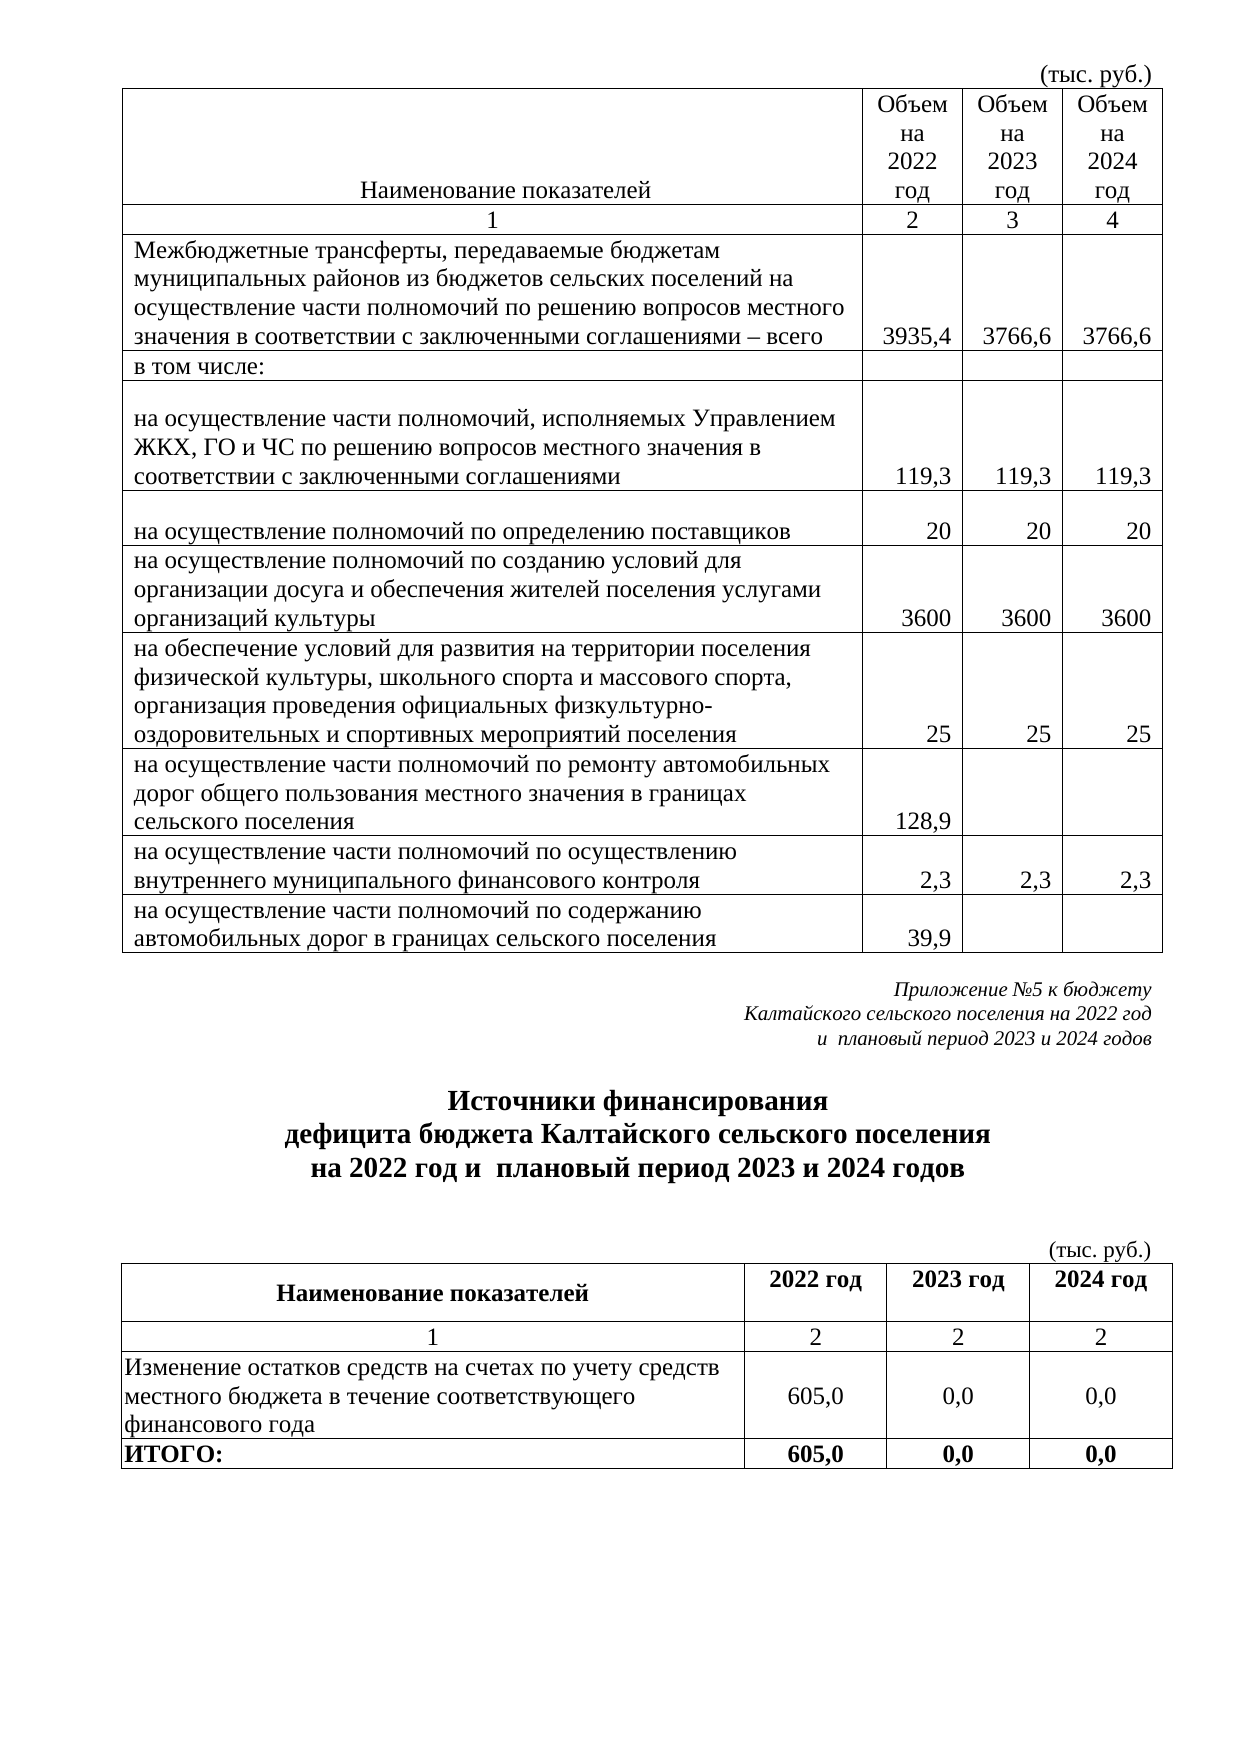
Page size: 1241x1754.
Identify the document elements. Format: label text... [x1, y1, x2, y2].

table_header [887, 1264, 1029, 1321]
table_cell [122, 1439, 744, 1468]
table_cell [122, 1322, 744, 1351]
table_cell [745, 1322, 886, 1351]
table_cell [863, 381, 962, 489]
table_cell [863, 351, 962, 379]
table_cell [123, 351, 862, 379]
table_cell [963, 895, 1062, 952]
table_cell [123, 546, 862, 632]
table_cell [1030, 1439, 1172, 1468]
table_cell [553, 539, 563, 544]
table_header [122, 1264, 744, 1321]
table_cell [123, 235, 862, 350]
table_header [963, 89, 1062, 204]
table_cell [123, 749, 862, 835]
text на 2022 год и плановый период 2023 и 2024 годов [124, 1150, 1152, 1184]
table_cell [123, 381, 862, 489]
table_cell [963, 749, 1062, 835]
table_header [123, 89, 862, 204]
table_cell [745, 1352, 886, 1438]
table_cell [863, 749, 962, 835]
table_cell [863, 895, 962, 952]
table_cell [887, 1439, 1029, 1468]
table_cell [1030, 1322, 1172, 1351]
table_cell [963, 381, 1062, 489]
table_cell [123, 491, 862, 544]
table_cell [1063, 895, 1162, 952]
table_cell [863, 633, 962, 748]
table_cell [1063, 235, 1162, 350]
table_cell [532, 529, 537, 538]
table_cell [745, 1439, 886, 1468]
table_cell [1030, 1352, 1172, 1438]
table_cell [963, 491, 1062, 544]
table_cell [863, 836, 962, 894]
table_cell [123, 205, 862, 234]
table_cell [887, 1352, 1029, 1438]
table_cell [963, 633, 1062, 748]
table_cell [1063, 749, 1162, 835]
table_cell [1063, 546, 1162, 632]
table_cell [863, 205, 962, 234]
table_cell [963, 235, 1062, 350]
text Источники финансирования [124, 1083, 1152, 1117]
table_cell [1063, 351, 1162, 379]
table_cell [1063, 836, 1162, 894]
text дефицита бюджета Калтайского сельского поселения [124, 1117, 1152, 1150]
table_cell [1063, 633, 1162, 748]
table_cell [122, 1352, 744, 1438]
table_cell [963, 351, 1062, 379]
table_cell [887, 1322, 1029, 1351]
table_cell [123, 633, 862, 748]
text Приложение №5 к бюджету [124, 977, 1152, 1001]
text (тыс. руб.) [124, 59, 1152, 88]
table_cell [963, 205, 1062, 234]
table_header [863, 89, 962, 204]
text и плановый период 2023 и 2024 годов [124, 1025, 1152, 1049]
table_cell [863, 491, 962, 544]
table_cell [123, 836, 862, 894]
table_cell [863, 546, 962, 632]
list (тыс. руб.) [124, 1236, 1152, 1263]
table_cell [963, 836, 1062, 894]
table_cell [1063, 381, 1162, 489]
text Калтайского сельского поселения на 2022 год [124, 1001, 1152, 1025]
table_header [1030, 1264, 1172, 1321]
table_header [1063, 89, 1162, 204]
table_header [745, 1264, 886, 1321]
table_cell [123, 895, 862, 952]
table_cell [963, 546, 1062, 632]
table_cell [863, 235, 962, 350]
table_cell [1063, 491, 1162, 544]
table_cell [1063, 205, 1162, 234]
